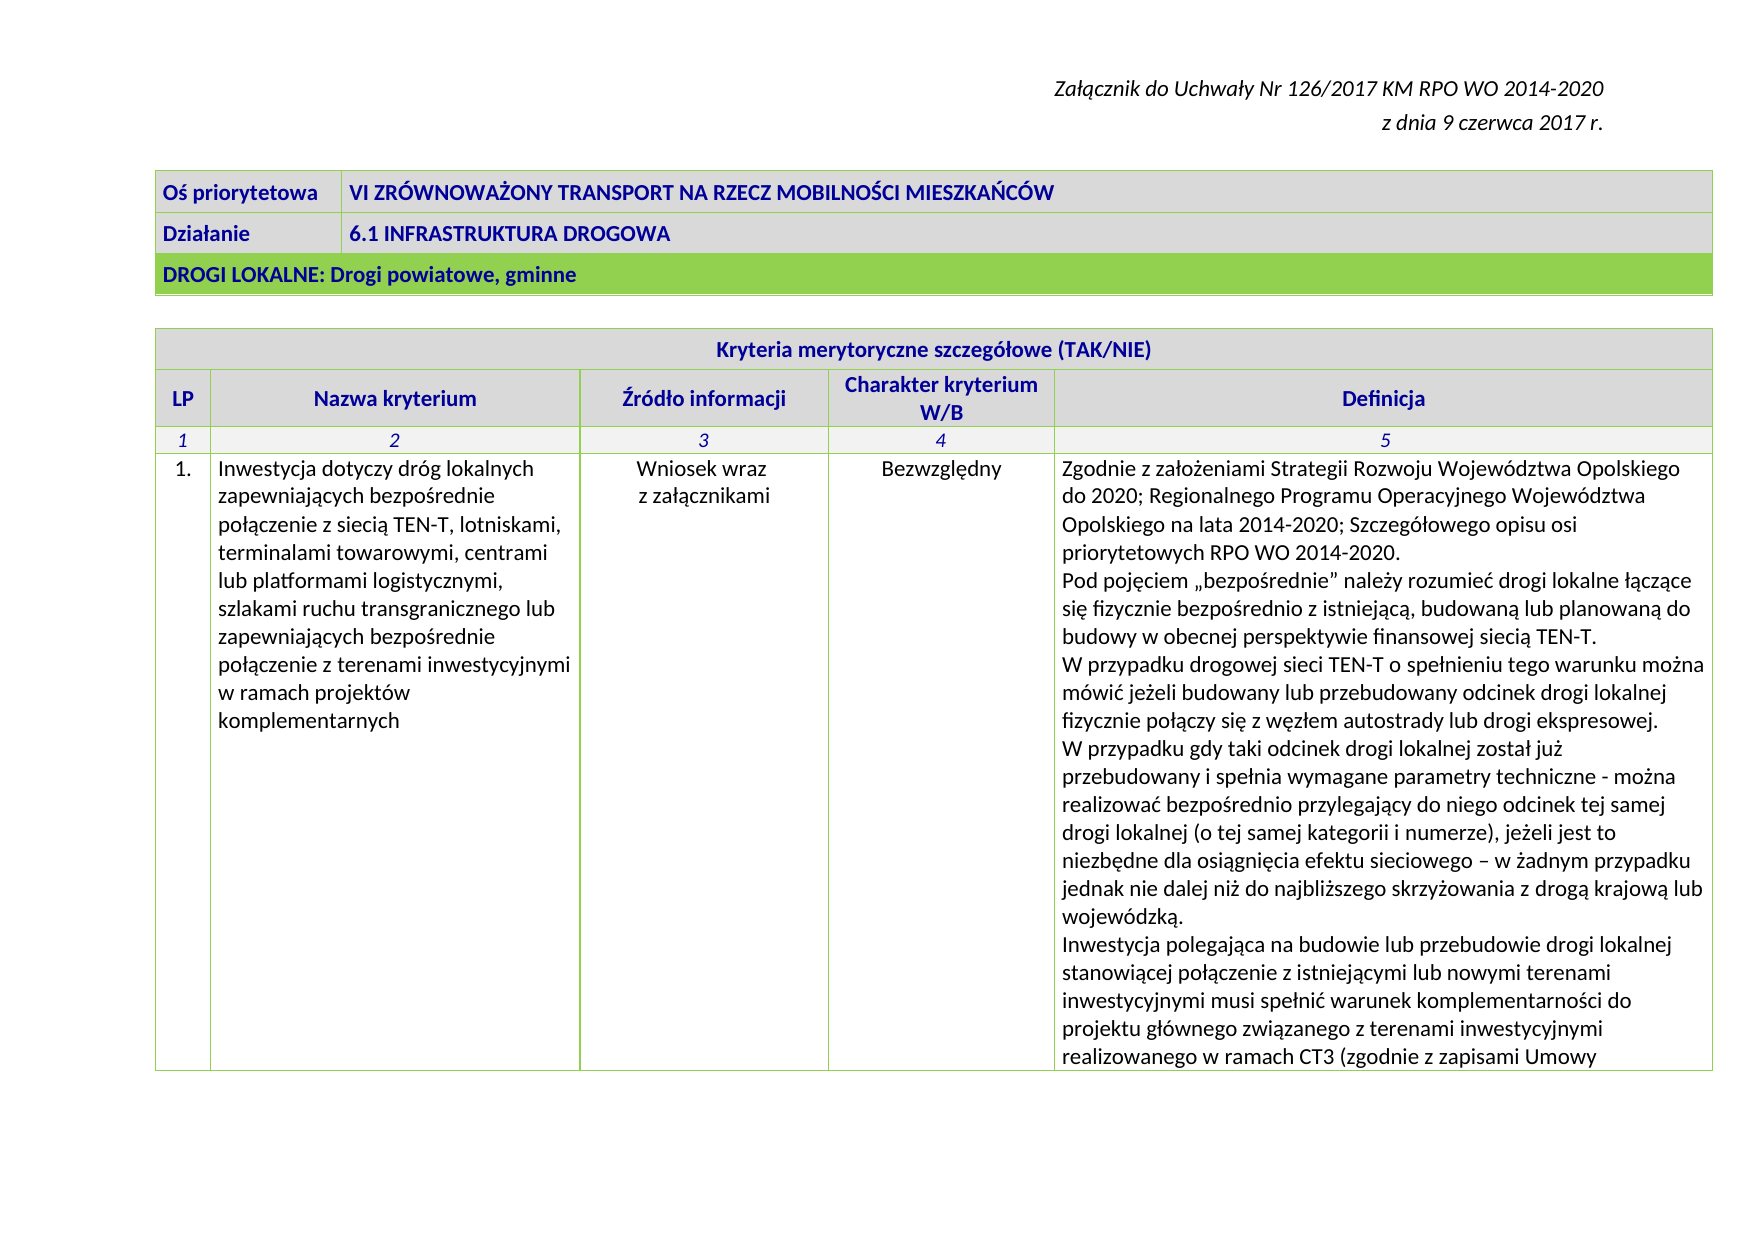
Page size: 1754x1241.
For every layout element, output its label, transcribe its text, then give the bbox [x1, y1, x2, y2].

table_header Oś priorytetowa [156, 171, 341, 212]
table_cell 1. [156, 454, 210, 1070]
table_cell 5 [1055, 427, 1712, 453]
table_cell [211, 454, 579, 1070]
table_cell 4 [829, 427, 1054, 453]
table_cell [1055, 454, 1712, 1070]
table_cell Bezwzględny [829, 454, 1054, 1070]
table_header VI ZRÓWNOWAŻONY TRANSPORT NA RZECZ MOBILNOŚCI MIESZKAŃCÓW [342, 171, 1712, 212]
table_cell Źródło informacji [581, 370, 828, 426]
table_cell Definicja [1055, 370, 1712, 426]
table_cell Wniosek wraz z załącznikami [581, 454, 828, 1070]
table_cell 2 [211, 427, 579, 453]
table_cell LP [156, 370, 210, 426]
table_cell 3 [581, 427, 828, 453]
table_cell Nazwa kryterium [211, 370, 579, 426]
table_cell 6.1 INFRASTRUKTURA DROGOWA [342, 213, 1712, 253]
table_cell DROGI LOKALNE: Drogi powiatowe, gminne [156, 254, 1712, 294]
table_cell Działanie [156, 213, 341, 253]
table_cell 1 [156, 427, 210, 453]
table_header Kryteria merytoryczne szczegółowe (TAK/NIE) [156, 329, 1712, 369]
table_cell Charakter kryterium W/B [829, 370, 1054, 426]
